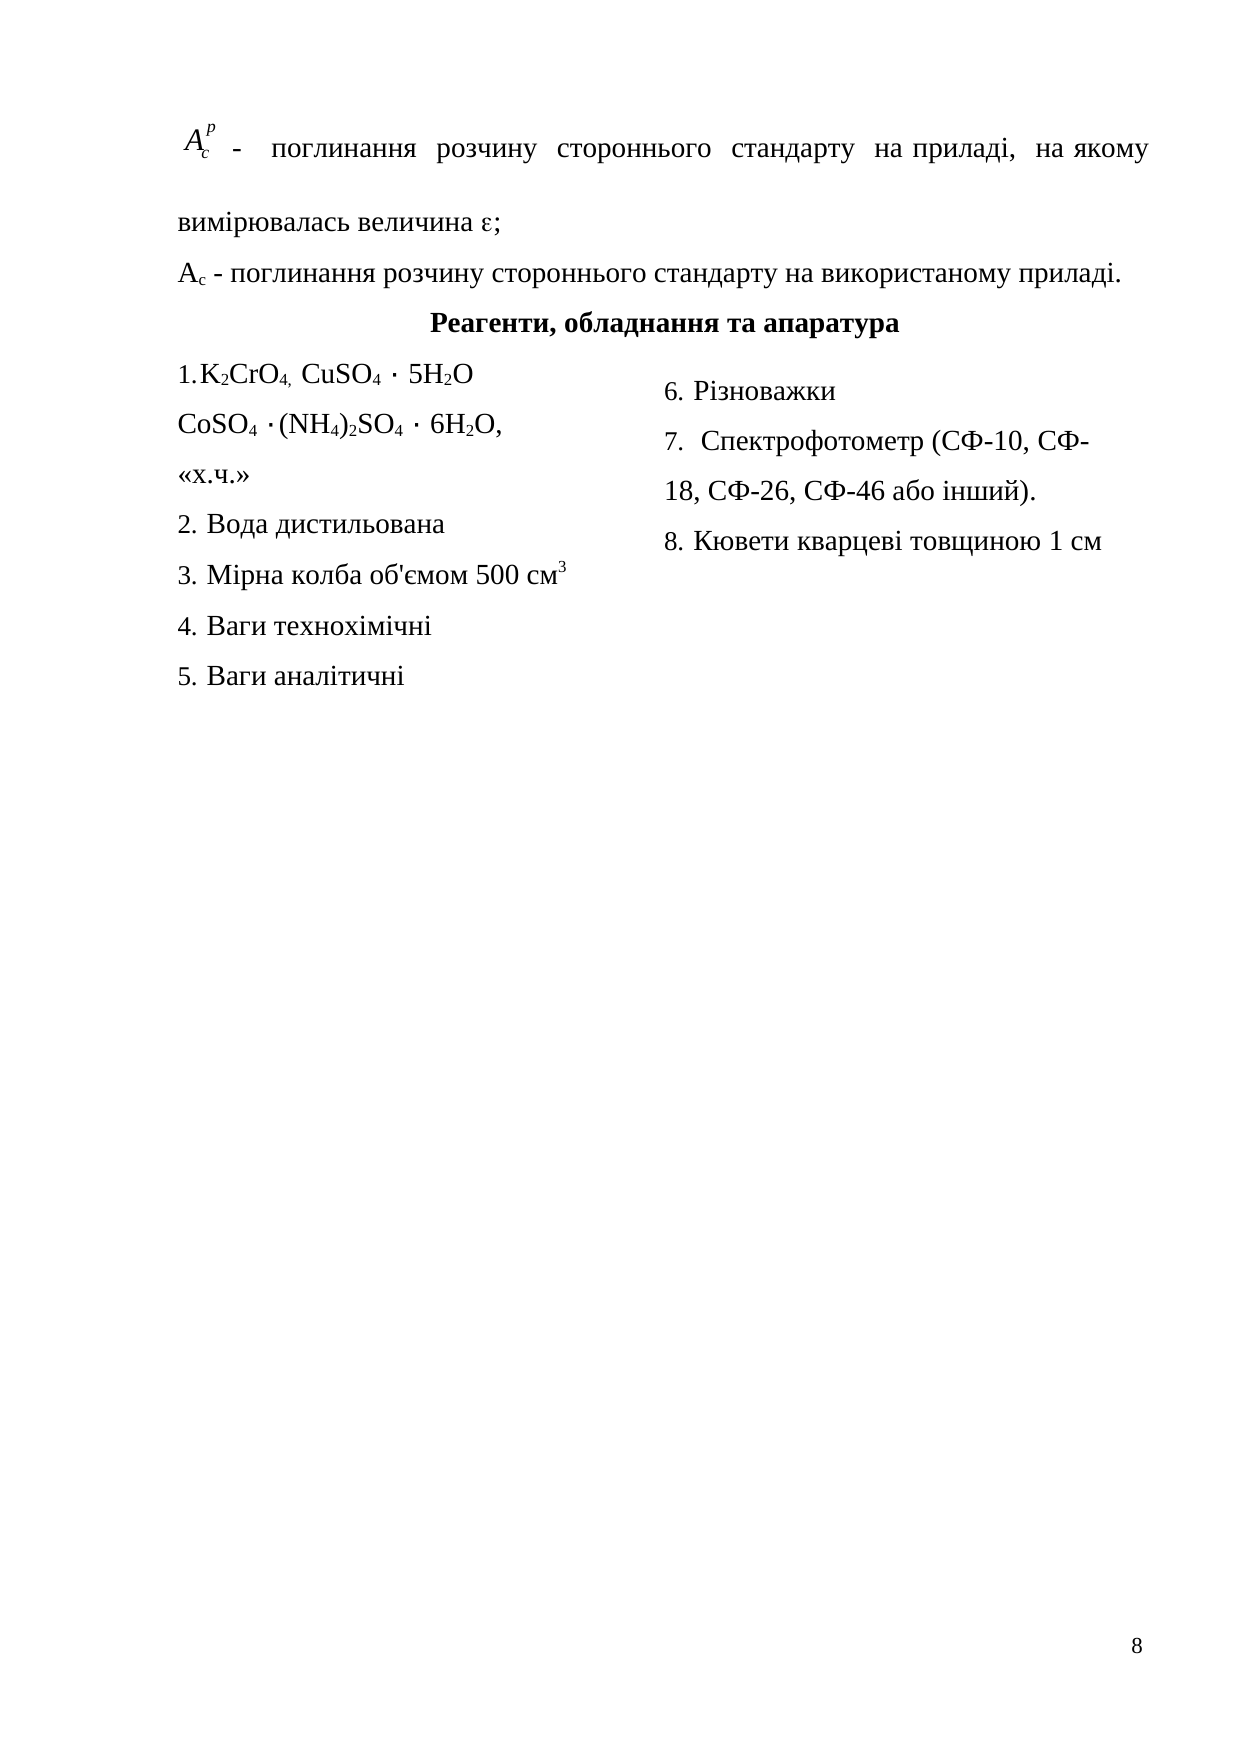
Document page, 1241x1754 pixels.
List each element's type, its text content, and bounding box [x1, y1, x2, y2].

list K2CrO4, CuSO4۰5H2O CoSO4۰(NH4)2SO4۰6H2O, «х.ч.» [177, 356, 569, 490]
list Різноважки [664, 373, 1230, 407]
text вимірювалась величина ; [177, 204, 1230, 237]
text c - поглинання розчину стороннього стандарту на приладі, на якому [201, 135, 1230, 164]
subtitle Реагенти, обладнання та апаратура [228, 306, 1101, 339]
list Спектрофотометр (СФ-10, СФ- 18, СФ-26, СФ-46 або інший). [664, 423, 1097, 507]
text p [207, 120, 1230, 135]
list Вода дистильована [177, 507, 573, 540]
list Ваги аналітичні [177, 658, 573, 691]
list Ваги технохімічні [177, 608, 573, 641]
list Кювети кварцеві товщиною 1 см [664, 524, 1230, 557]
text Aс - поглинання розчину стороннього стандарту на використаному приладі. [177, 255, 1230, 289]
list Мірна колба об'ємом 500 см3 [177, 557, 573, 591]
